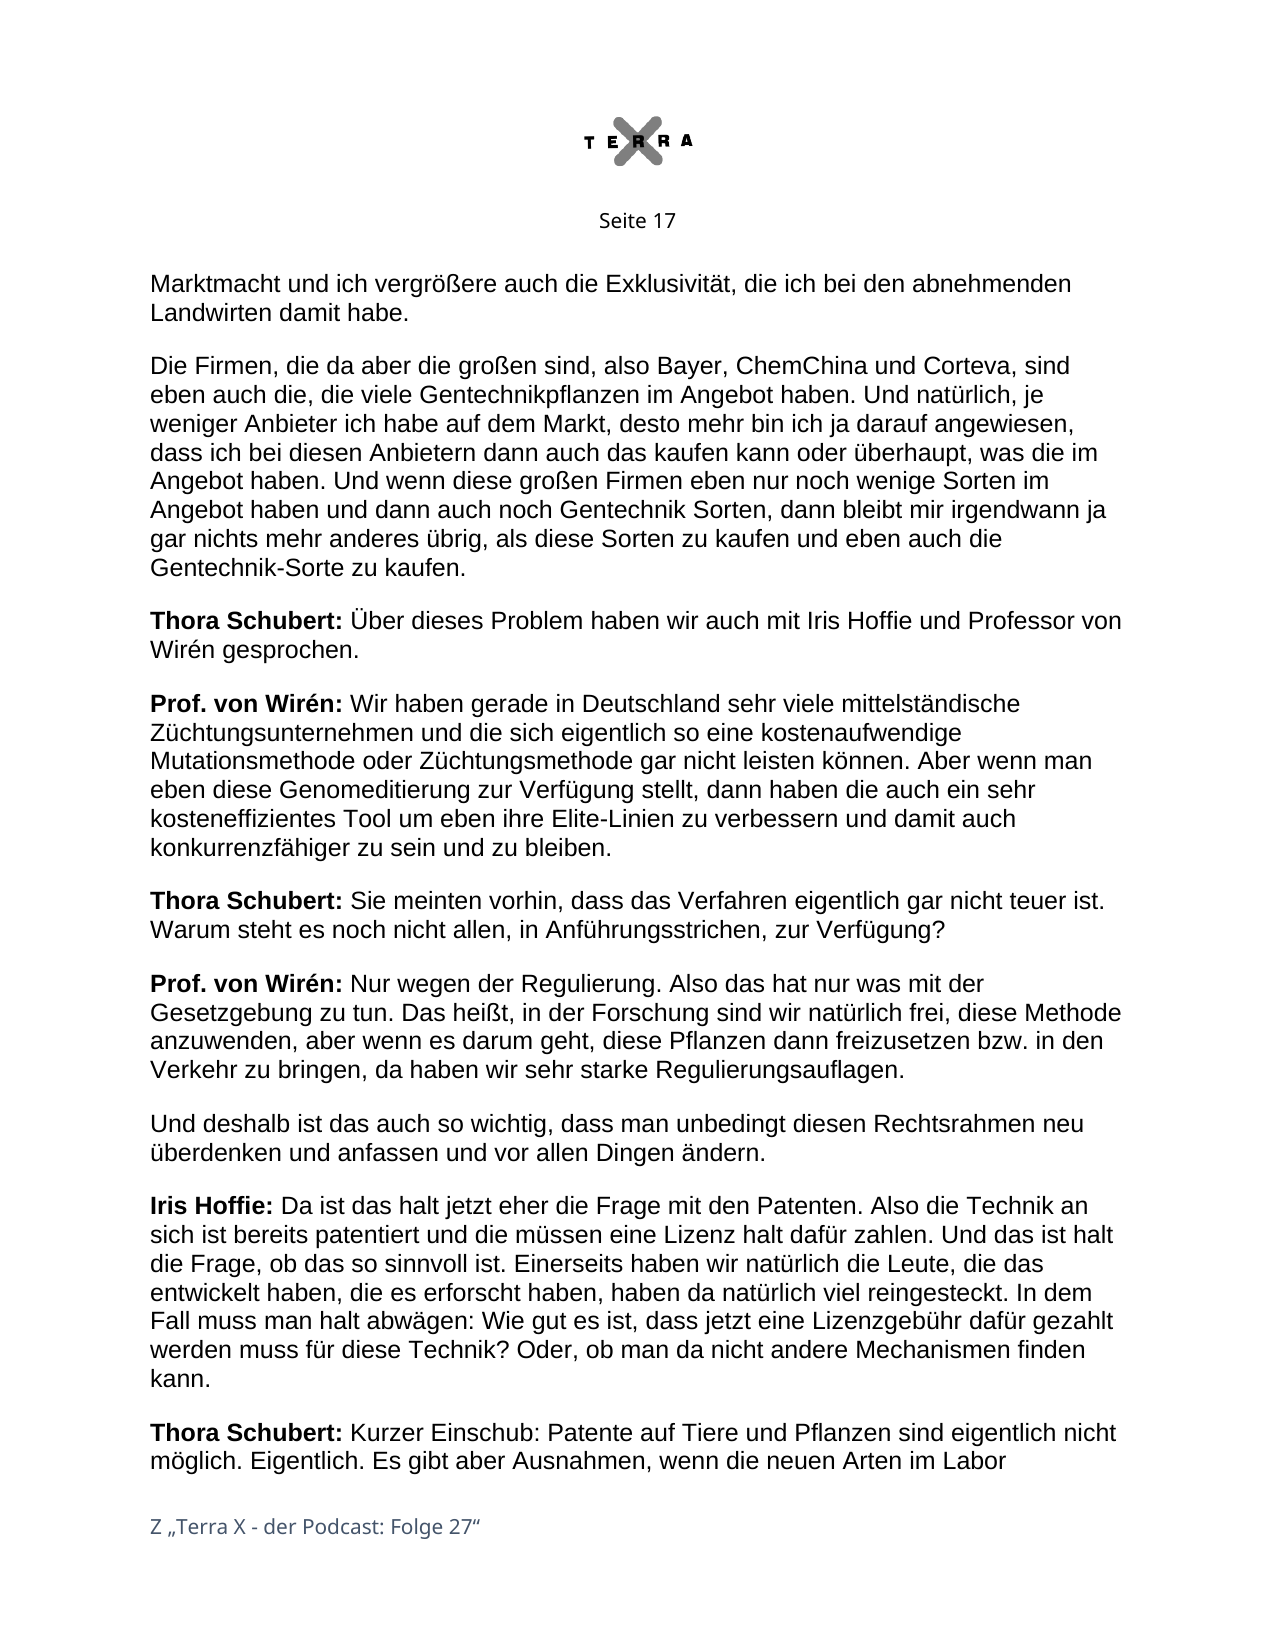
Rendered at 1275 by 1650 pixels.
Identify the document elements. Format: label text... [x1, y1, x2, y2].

text Und deshalb ist das auch so wichtig, dass man unbedingt diesen Rechtsrahmen neu überdenken und anfassen und vor allen Dingen ändern. [150, 1109, 1125, 1166]
text Iris Hoffie: Da ist das halt jetzt eher die Frage mit den Patenten. Also die Technik an sich ist bereits patentiert und die müssen eine Lizenz halt dafür zahlen. Und das ist halt die Frage, ob das so sinnvoll ist. Einerseits haben wir natürlich die Leute, die das entwickelt haben, die es erforscht haben, haben da natürlich viel reingesteckt. In dem Fall muss man halt abwägen: Wie gut es ist, dass jetzt eine Lizenzgebühr dafür gezahlt werden muss für diese Technik? Oder, ob man da nicht andere Mechanismen finden kann. [150, 1191, 1125, 1392]
text Thora Schubert: Sie meinten vorhin, dass das Verfahren eigentlich gar nicht teuer ist. Warum steht es noch nicht allen, in Anführungsstrichen, zur Verfügung? [150, 886, 1125, 944]
text Die Firmen, die da aber die großen sind, also Bayer, ChemChina und Corteva, sind eben auch die, die viele Gentechnikpflanzen im Angebot haben. Und natürlich, je weniger Anbieter ich habe auf dem Markt, desto mehr bin ich ja darauf angewiesen, dass ich bei diesen Anbietern dann auch das kaufen kann oder überhaupt, was die im Angebot haben. Und wenn diese großen Firmen eben nur noch wenige Sorten im Angebot haben und dann auch noch Gentechnik Sorten, dann bleibt mir irgendwann ja gar nichts mehr anderes übrig, als diese Sorten zu kaufen und eben auch die Gentechnik-Sorte zu kaufen. [150, 351, 1125, 581]
text Prof. von Wirén: Nur wegen der Regulierung. Also das hat nur was mit der Gesetzgebung zu tun. Das heißt, in der Forschung sind wir natürlich frei, diese Methode anzuwenden, aber wenn es darum geht, diese Pflanzen dann freizusetzen bzw. in den Verkehr zu bringen, da haben wir sehr starke Regulierungsauflagen. [150, 969, 1125, 1084]
picture [571, 75, 704, 207]
text Prof. von Wirén: Wir haben gerade in Deutschland sehr viele mittelständische Züchtungsunternehmen und die sich eigentlich so eine kostenaufwendige Mutationsmethode oder Züchtungsmethode gar nicht leisten können. Aber wenn man eben diese Genomeditierung zur Verfügung stellt, dann haben die auch ein sehr kosteneffizientes Tool um eben ihre Elite-Linien zu verbessern und damit auch konkurrenzfähiger zu sein und zu bleiben. [150, 689, 1125, 861]
text Thora Schubert: Über dieses Problem haben wir auch mit Iris Hoffie und Professor von Wirén gesprochen. [150, 606, 1125, 664]
